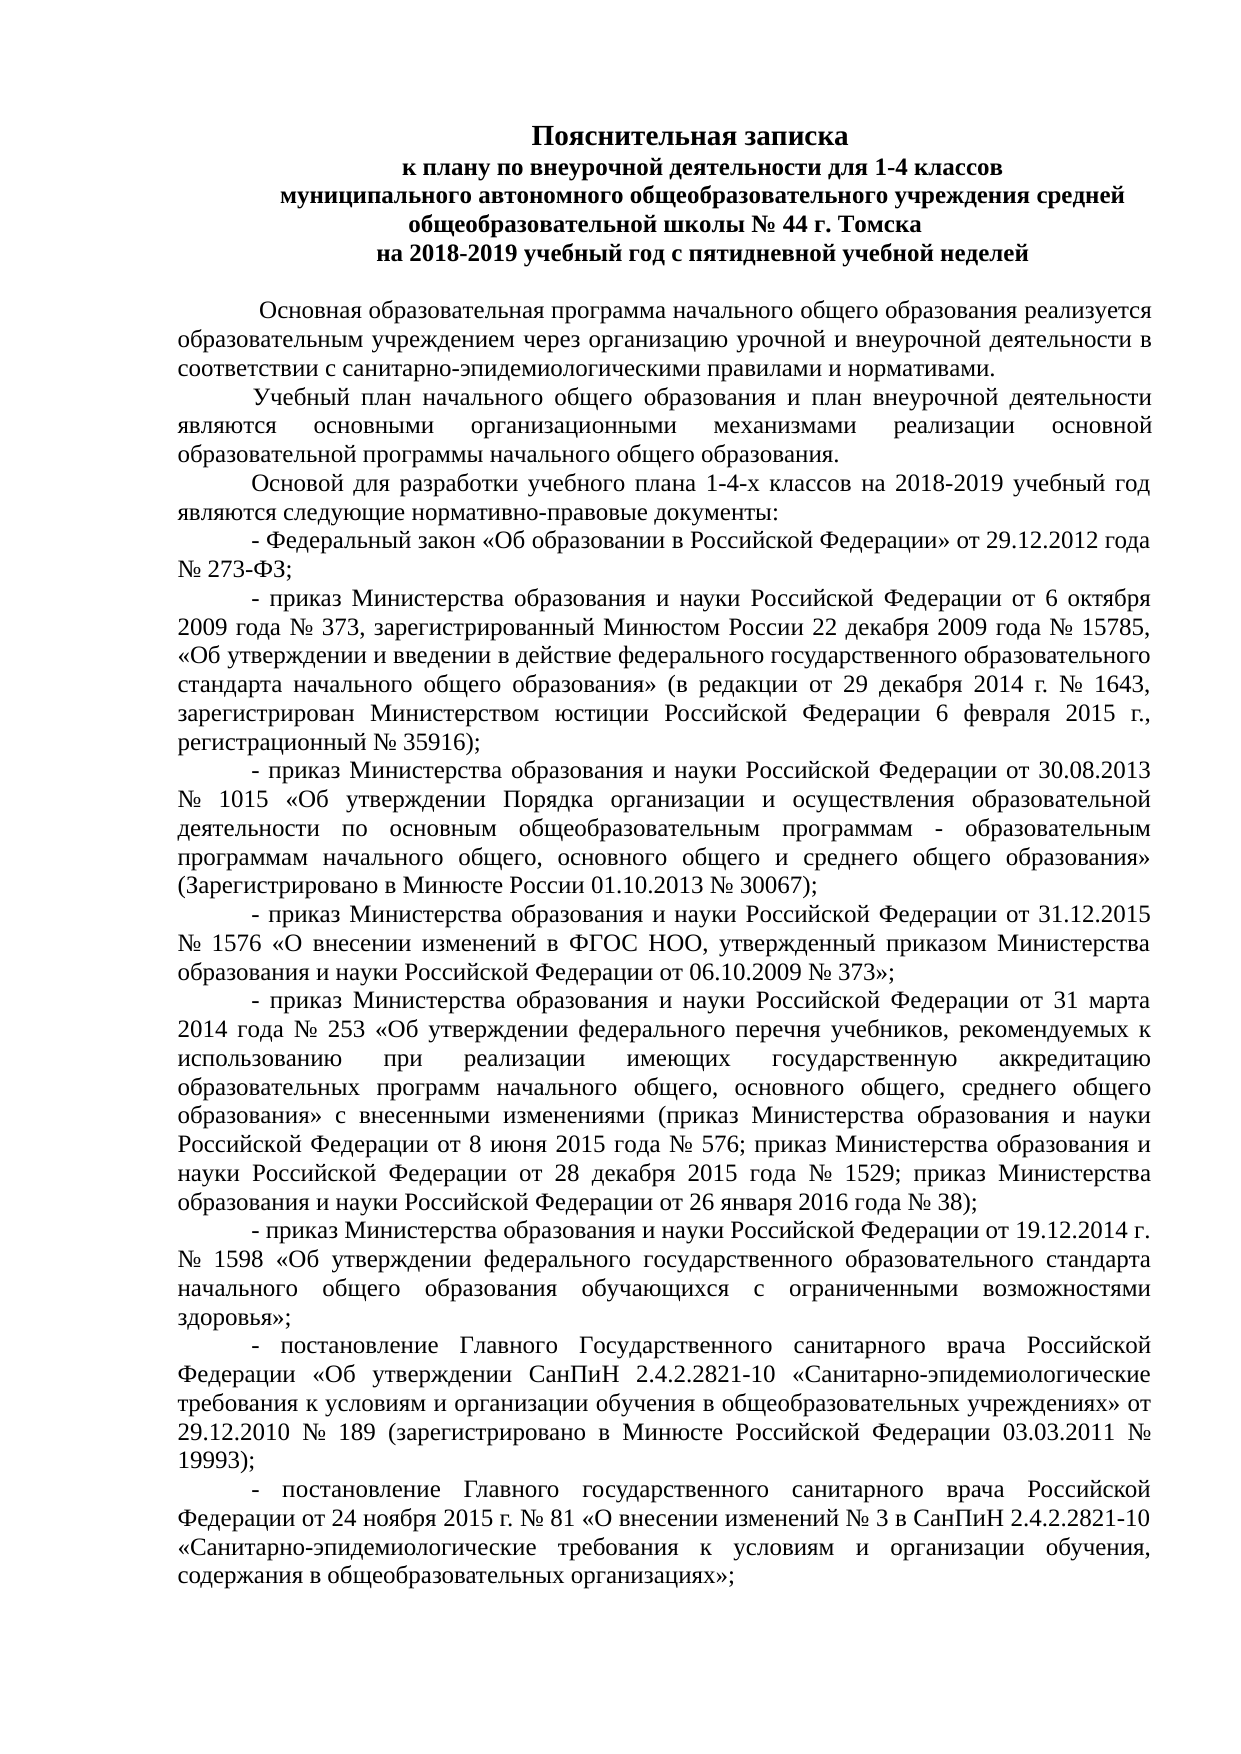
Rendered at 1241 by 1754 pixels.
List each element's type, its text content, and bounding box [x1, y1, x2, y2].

text - постановление Главного государственного санитарного врача Российской Федерации от 24 ноября 2015 г. № 81 «О внесении изменений № 3 в СанПиН 2.4.2.2821-10 «Санитарно-эпидемиологические требования к условиям и организации обучения, содержания в общеобразовательных организациях»; [177, 1474, 1152, 1589]
text - Федеральный закон «Об образовании в Российской Федерации» от 29.12.2012 года № 273-ФЗ; [177, 525, 1152, 583]
text - приказ Министерства образования и науки Российской Федерации от 30.08.2013 № 1015 «Об утверждении Порядка организации и осуществления образовательной деятельности по основным общеобразовательным программам - образовательным программам начального общего, основного общего и среднего общего образования» (Зарегистрировано в Минюсте России 01.10.2013 № 30067); [177, 755, 1152, 899]
text Основная образовательная программа начального общего образования реализуется образовательным учреждением через организацию урочной и внеурочной деятельности в соответствии с санитарно-эпидемиологическими правилами и нормативами. [177, 295, 1153, 382]
text Учебный план начального общего образования и план внеурочной деятельности являются основными организационными механизмами реализации основной образовательной программы начального общего образования. [177, 382, 1153, 468]
text Основой для разработки учебного плана 1-4-х классов на 2018-2019 учебный год являются следующие нормативно-правовые документы: [177, 468, 1152, 525]
text - постановление Главного Государственного санитарного врача Российской Федерации «Об утверждении СанПиН 2.4.2.2821-10 «Санитарно-эпидемиологические требования к условиям и организации обучения в общеобразовательных учреждениях» от 29.12.2010 № 189 (зарегистрировано в Минюсте Российской Федерации 03.03.2011 № 19993); [177, 1330, 1152, 1474]
text - приказ Министерства образования и науки Российской Федерации от 6 октября 2009 года № 373, зарегистрированный Минюстом России 22 декабря 2009 года № 15785, «Об утверждении и введении в действие федерального государственного образовательного стандарта начального общего образования» (в редакции от 29 декабря 2014 г. № 1643, зарегистрирован Министерством юстиции Российской Федерации 6 февраля 2015 г., регистрационный № 35916); [177, 583, 1152, 755]
text Пояснительная записка [177, 118, 1153, 152]
text - приказ Министерства образования и науки Российской Федерации от 19.12.2014 г. № 1598 «Об утверждении федерального государственного образовательного стандарта начального общего образования обучающихся с ограниченными возможностями здоровья»; [177, 1215, 1152, 1330]
text на 2018-2019 учебный год с пятидневной учебной неделей [177, 238, 1153, 267]
text - приказ Министерства образования и науки Российской Федерации от 31 марта 2014 года № 253 «Об утверждении федерального перечня учебников, рекомендуемых к использованию при реализации имеющих государственную аккредитацию образовательных программ начального общего, основного общего, среднего общего образования» с внесенными изменениями (приказ Министерства образования и науки Российской Федерации от 8 июня 2015 года № 576; приказ Министерства образования и науки Российской Федерации от 28 декабря 2015 года № 1529; приказ Министерства образования и науки Российской Федерации от 26 января 2016 года № 38); [177, 985, 1152, 1215]
text муниципального автономного общеобразовательного учреждения средней общеобразовательной школы № 44 г. Томска [177, 180, 1153, 238]
text к плану по внеурочной деятельности для 1-4 классов [177, 152, 1153, 180]
text - приказ Министерства образования и науки Российской Федерации от 31.12.2015 № 1576 «О внесении изменений в ФГОС НОО, утвержденный приказом Министерства образования и науки Российской Федерации от 06.10.2009 № 373»; [177, 899, 1152, 985]
